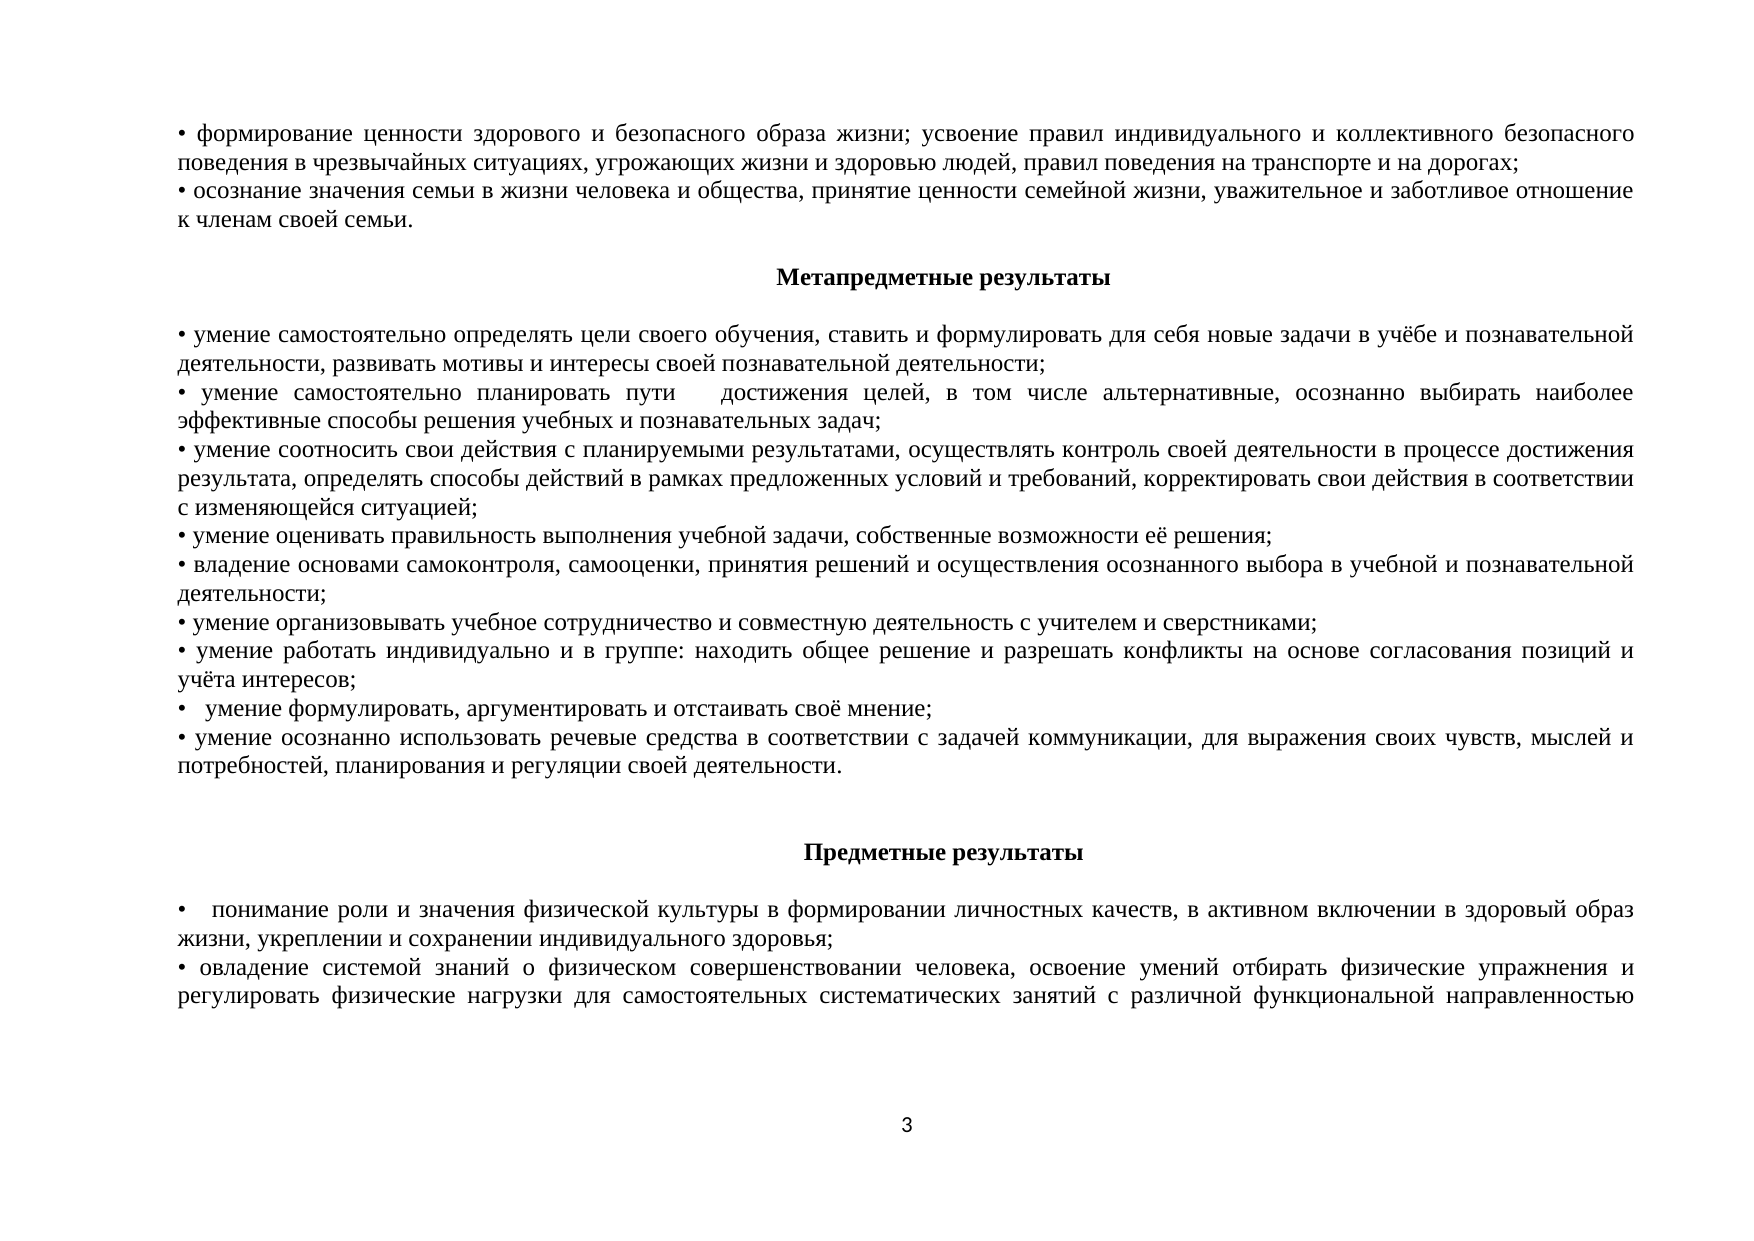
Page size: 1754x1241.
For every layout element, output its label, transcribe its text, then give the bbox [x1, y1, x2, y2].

text • умение самостоятельно планировать пути достижения целей, в том числе альтернативные, осознанно выбирать наиболее эффективные способы решения учебных и познавательных задач; [177, 377, 1636, 434]
text • умение соотносить свои действия с планируемыми результатами, осуществлять контроль своей деятельности в процессе достижения результата, определять способы действий в рамках предложенных условий и требований, корректировать свои действия в соответствии с изменяющейся ситуацией; [177, 434, 1636, 521]
text • умение работать индивидуально и в группе: находить общее решение и разрешать конфликты на основе согласования позиций и учёта интересов; [177, 636, 1636, 693]
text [177, 952, 1636, 1009]
text • умение формулировать, аргументировать и отстаивать своё мнение; [177, 693, 1636, 722]
text • формирование ценности здорового и безопасного образа жизни; усвоение правил индивидуального и коллективного безопасного поведения в чрезвычайных ситуациях, угрожающих жизни и здоровью людей, правил поведения на транспорте и на дорогах; [177, 118, 1636, 176]
text • владение основами самоконтроля, самооценки, принятия решений и осуществления осознанного выбора в учебной и познавательной деятельности; [177, 549, 1636, 607]
text Предметные результаты [177, 837, 1636, 866]
text • умение оценивать правильность выполнения учебной задачи, собственные возможности её решения; [177, 521, 1636, 549]
text • осознание значения семьи в жизни человека и общества, принятие ценности семейной жизни, уважительное и заботливое отношение к членам своей семьи. [177, 176, 1636, 233]
text • умение организовывать учебное сотрудничество и совместную деятельность с учителем и сверстниками; [177, 607, 1636, 636]
text • умение самостоятельно определять цели своего обучения, ставить и формулировать для себя новые задачи в учёбе и познавательной деятельности, развивать мотивы и интересы своей познавательной деятельности; [177, 319, 1636, 377]
text Метапредметные результаты [177, 262, 1636, 291]
text • умение осознанно использовать речевые средства в соответствии с задачей коммуникации, для выражения своих чувств, мыслей и потребностей, планирования и регуляции своей деятельности. [177, 722, 1636, 779]
text • понимание роли и значения физической культуры в формировании личностных качеств, в активном включении в здоровый образ жизни, укреплении и сохранении индивидуального здоровья; [177, 894, 1636, 952]
